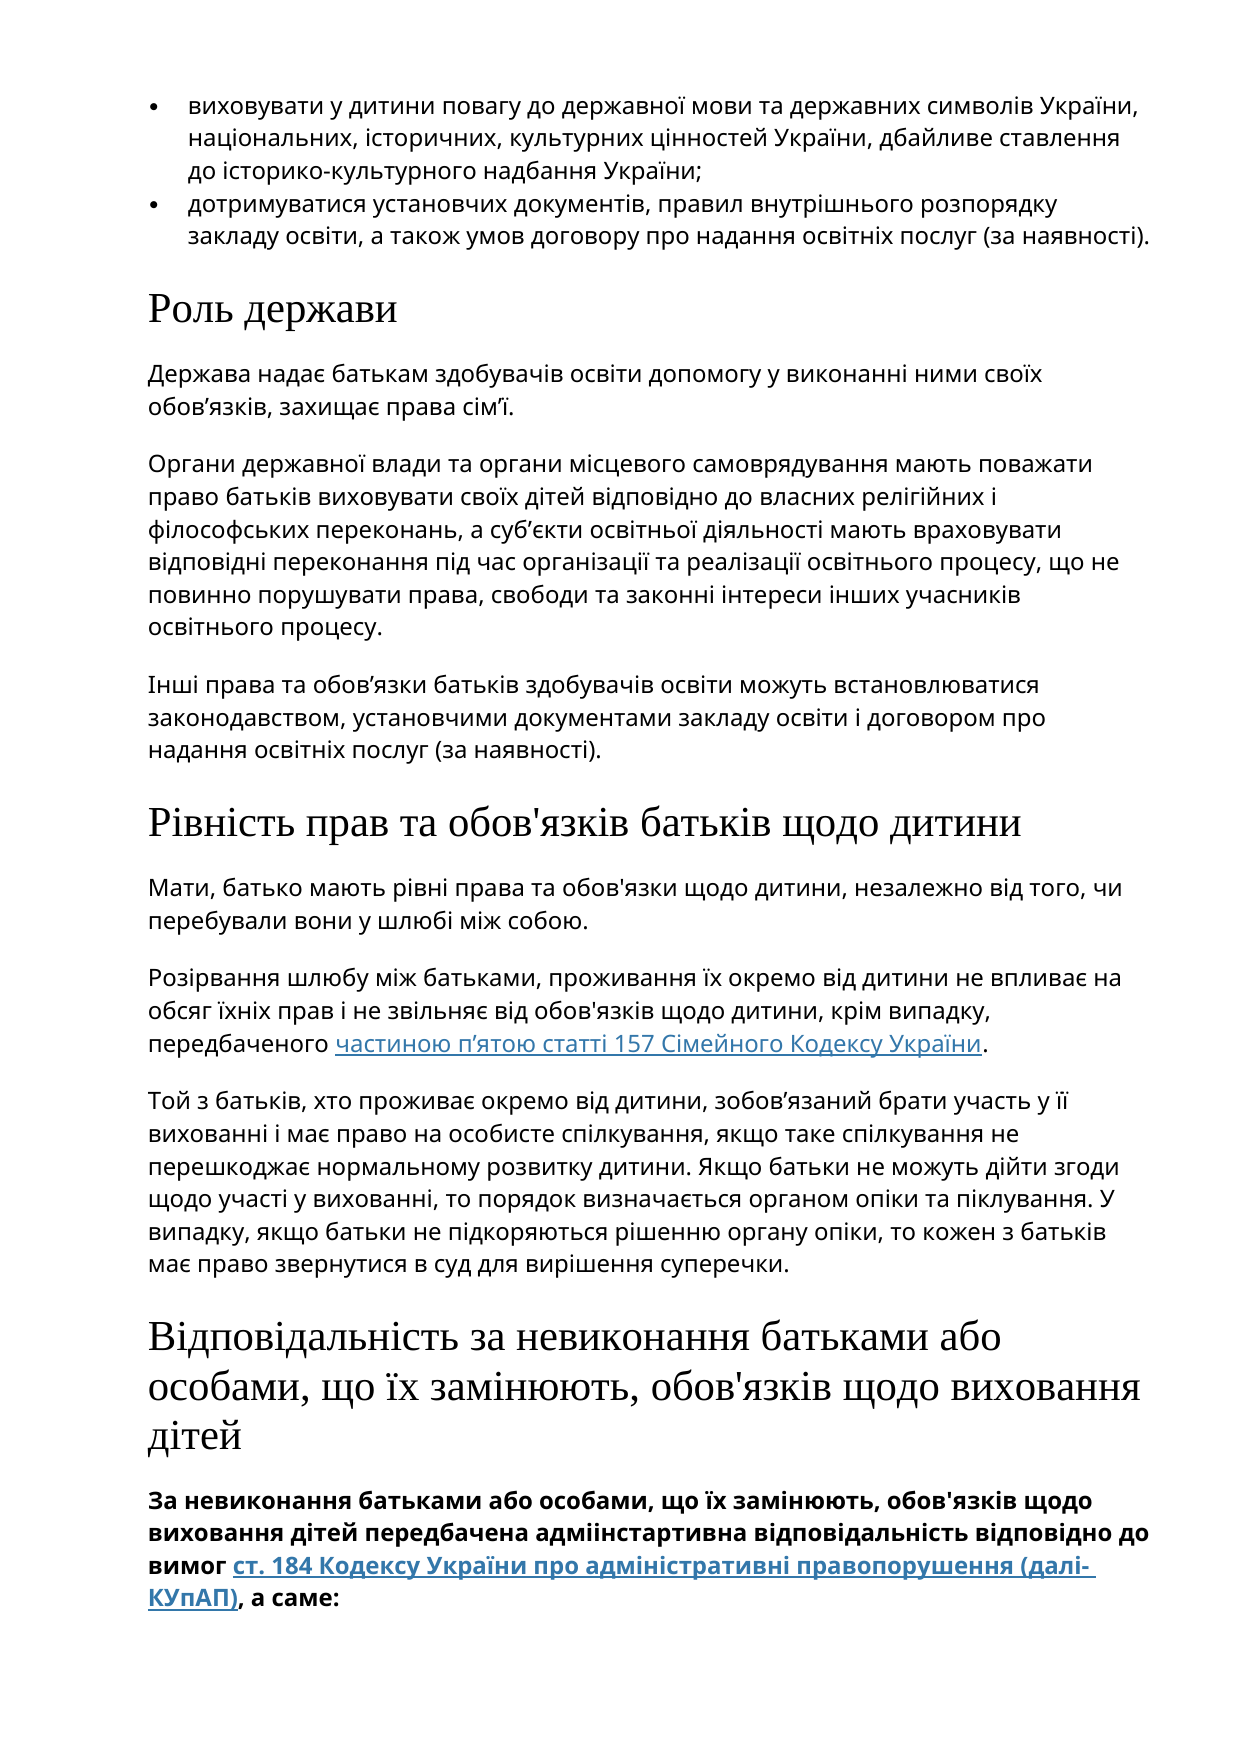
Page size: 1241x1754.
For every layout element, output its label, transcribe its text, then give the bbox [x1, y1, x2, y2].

text Мати, батько мають рівні права та обов'язки щодо дитини, незалежно від того, чи перебували вони у шлюбі між собою. [148, 871, 1152, 936]
list виховувати у дитини повагу до державної мови та державних символів України, національних, історичних, культурних цінностей України, дбайливе ставлення до історико-культурного надбання України; [150, 88, 1152, 186]
text Інші права та обов’язки батьків здобувачів освіти можуть встановлюватися законодавством, установчими документами закладу освіти і договором про надання освітніх послуг (за наявності). [148, 668, 1152, 766]
text Рівність прав та обов'язків батьків щодо дитини [148, 797, 1152, 846]
text Держава надає батькам здобувачів освіти допомогу у виконанні ними своїх обов’язків, захищає права сім’ї. [148, 357, 1152, 422]
list дотримуватися установчих документів, правил внутрішнього розпорядку закладу освіти, а також умов договору про надання освітніх послуг (за наявності). [150, 186, 1152, 252]
text Органи державної влади та органи місцевого самоврядування мають поважати право батьків виховувати своїх дітей відповідно до власних релігійних і філософських переконань, а суб’єкти освітньої діяльності мають враховувати відповідні переконання під час організації та реалізації освітнього процесу, що не повинно порушувати права, свободи та законні інтереси інших учасників освітнього процесу. [148, 447, 1152, 643]
text Роль держави [148, 283, 1152, 332]
text За невиконання батьками або особами, що їх замінюють, обов'язків щодо виховання дітей передбачена адміінстартивна відповідальність відповідно до вимог ст. 184 Кодексу України про адміністративні правопорушення (далі- КУпАП), а саме: [148, 1483, 1152, 1614]
text Відповідальність за невиконання батьками або особами, що їх замінюють, обов'язків щодо виховання дітей [148, 1311, 1152, 1458]
text Розірвання шлюбу між батьками, проживання їх окремо від дитини не впливає на обсяг їхніх прав і не звільняє від обов'язків щодо дитини, крім випадку, передбаченого частиною п’ятою статті 157 Сімейного Кодексу України. [148, 961, 1152, 1059]
text Той з батьків, хто проживає окремо від дитини, зобов’язаний брати участь у її вихованні і має право на особисте спілкування, якщо таке спілкування не перешкоджає нормальному розвитку дитини. Якщо батьки не можуть дійти згоди щодо участі у вихованні, то порядок визначається органом опіки та піклування. У випадку, якщо батьки не підкоряються рішенню органу опіки, то кожен з батьків має право звернутися в суд для вирішення суперечки. [148, 1084, 1152, 1280]
